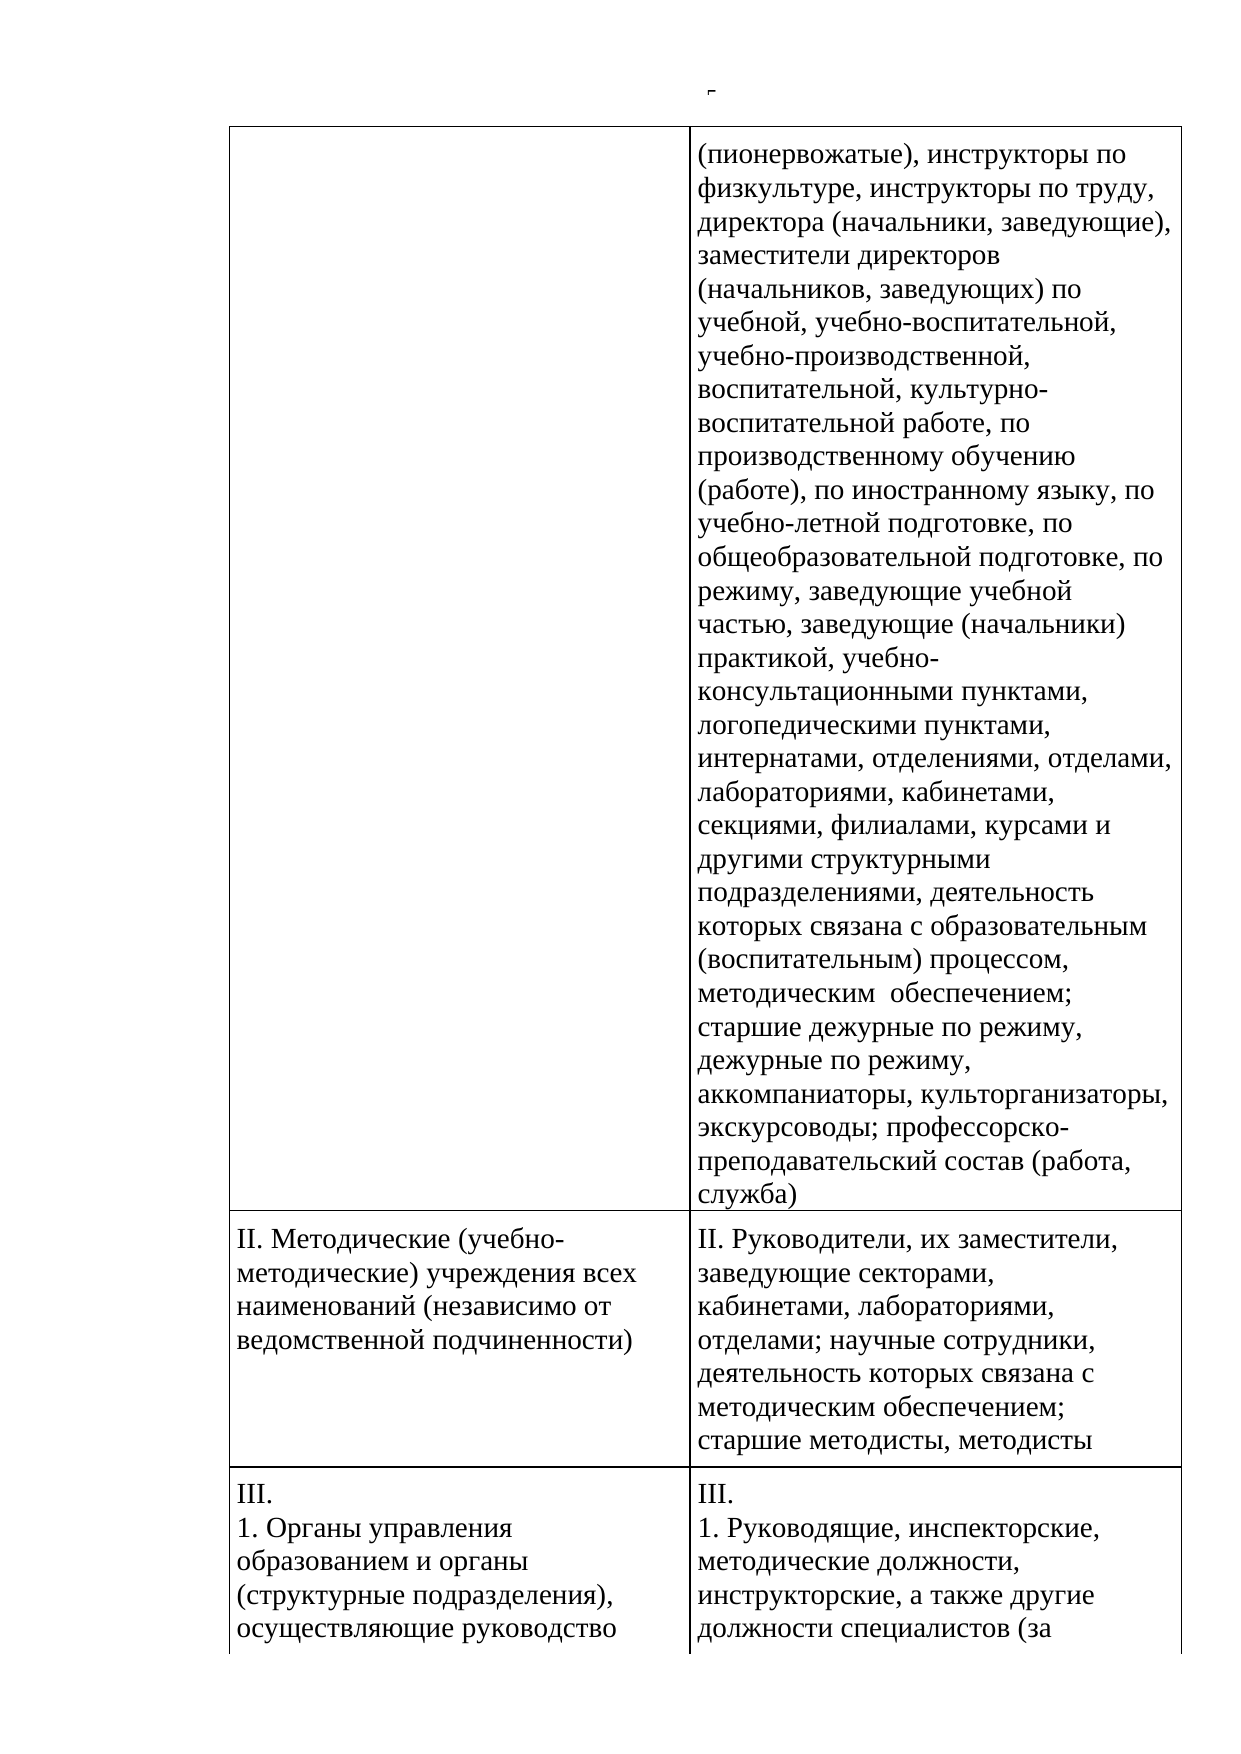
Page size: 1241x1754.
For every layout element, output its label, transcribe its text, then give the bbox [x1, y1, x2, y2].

table_header [230, 127, 689, 1210]
table_cell III. 1. Руководящие, инспекторские, методические должности, инструкторские, а также другие должности специалистов (за [691, 1468, 1181, 1654]
table_cell III. 1. Органы управления образованием и органы (структурные подразделения), осуществляющие руководство [230, 1468, 689, 1654]
table_cell II. Руководители, их заместители, заведующие секторами, кабинетами, лабораториями, отделами; научные сотрудники, деятельность которых связана с методическим обеспечением; старшие методисты, методисты [691, 1211, 1181, 1466]
table_header (пионервожатые), инструкторы по физкультуре, инструкторы по труду, директора (начальники, заведующие), заместители директоров (начальников, заведующих) по учебной, учебно-воспитательной, учебно-производственной, воспитательной, культурно- воспитательной работе, по производственному обучению (работе), по иностранному языку, по учебно-летной подготовке, по общеобразовательной подготовке, по режиму, заведующие учебной частью, заведующие (начальники) практикой, учебно-консультационными пунктами, логопедическими пунктами, интернатами, отделениями, отделами, лабораториями, кабинетами, секциями, филиалами, курсами и другими структурными подразделениями, деятельность которых связана с образовательным (воспитательным) процессом, методическим обеспечением; старшие дежурные по режиму, дежурные по режиму, аккомпаниаторы, культорганизаторы, экскурсоводы; профессорско- преподавательский состав (работа, служба) [691, 127, 1181, 1210]
table_cell II. Методические (учебно- методические) учреждения всех наименований (независимо от ведомственной подчиненности) [230, 1211, 689, 1466]
